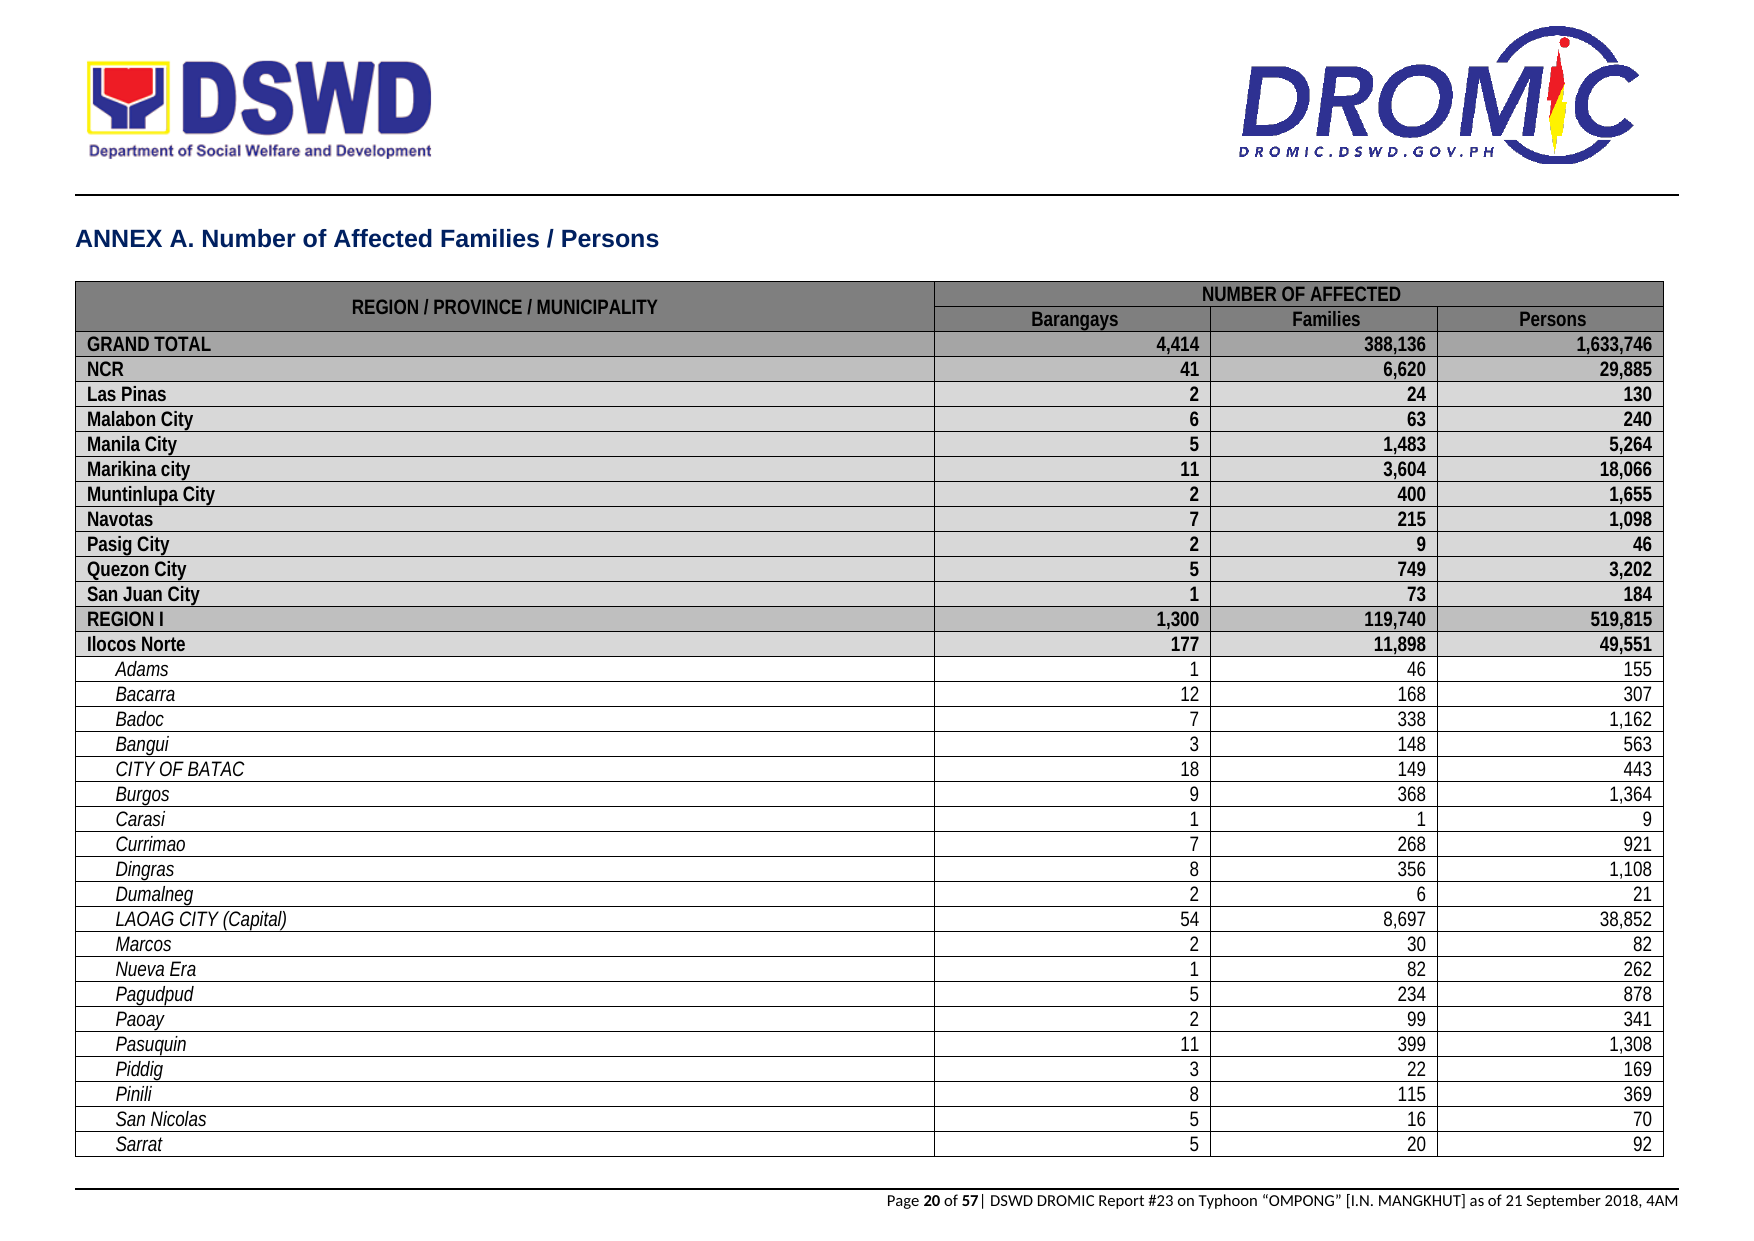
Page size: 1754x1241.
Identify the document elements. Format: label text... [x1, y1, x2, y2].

table_cell 234 [1211, 982, 1437, 1006]
table_cell Dingras [104, 857, 934, 881]
table_cell [76, 657, 104, 681]
table_cell Barangays [935, 307, 1210, 331]
table_cell 46 [1438, 532, 1663, 556]
table_cell Pagudpud [104, 982, 934, 1006]
table_cell 11 [935, 1032, 1210, 1056]
table_cell [76, 1057, 104, 1081]
table_cell 6 [1211, 882, 1437, 906]
table_cell 2 [935, 1007, 1210, 1031]
table_cell Bangui [104, 732, 934, 756]
table_cell Marikina city [76, 457, 934, 481]
table_cell 29,885 [1438, 357, 1663, 381]
table_cell 9 [1438, 807, 1663, 831]
table_cell 9 [935, 782, 1210, 806]
table_cell Las Pinas [76, 382, 934, 406]
table_cell Pinili [104, 1082, 934, 1106]
table_cell 9 [1211, 532, 1437, 556]
table_cell [76, 682, 104, 706]
table_cell 18,066 [1438, 457, 1663, 481]
table_cell 41 [935, 357, 1210, 381]
table_header NUMBER OF AFFECTED [935, 282, 1663, 306]
table_cell Pasuquin [104, 1032, 934, 1056]
table_cell 1 [1211, 807, 1437, 831]
table_cell 11 [935, 457, 1210, 481]
table_cell 82 [1211, 957, 1437, 981]
table_cell Pasig City [76, 532, 934, 556]
table_cell 8,697 [1211, 907, 1437, 931]
table_cell 38,852 [1438, 907, 1663, 931]
table_cell 5 [935, 432, 1210, 456]
table_cell 22 [1211, 1057, 1437, 1081]
table_cell 155 [1438, 657, 1663, 681]
table_header REGION / PROVINCE / MUNICIPALITY [76, 282, 934, 331]
table_cell 262 [1438, 957, 1663, 981]
table_cell 8 [935, 1082, 1210, 1106]
table_cell 519,815 [1438, 607, 1663, 631]
table_cell 115 [1211, 1082, 1437, 1106]
table_cell 2 [935, 932, 1210, 956]
table_cell 240 [1438, 407, 1663, 431]
table_cell 49,551 [1438, 632, 1663, 656]
table_cell [76, 1007, 104, 1031]
table_cell NCR [76, 357, 934, 381]
table_cell Burgos [104, 782, 934, 806]
table_cell 399 [1211, 1032, 1437, 1056]
table_cell 3 [935, 732, 1210, 756]
table_cell 20 [1211, 1132, 1437, 1156]
table_cell 1,364 [1438, 782, 1663, 806]
table_cell 8 [935, 857, 1210, 881]
table_cell 400 [1211, 482, 1437, 506]
table_cell 168 [1211, 682, 1437, 706]
table_cell 6,620 [1211, 357, 1437, 381]
table_cell San Nicolas [104, 1107, 934, 1131]
table_cell 1,162 [1438, 707, 1663, 731]
table_cell 18 [935, 757, 1210, 781]
table_cell 1 [935, 657, 1210, 681]
table_cell [76, 757, 104, 781]
table_cell 878 [1438, 982, 1663, 1006]
table_cell [76, 882, 104, 906]
table_cell 1,655 [1438, 482, 1663, 506]
table_cell [76, 957, 104, 981]
table_cell 5 [935, 1132, 1210, 1156]
table_cell 1 [935, 807, 1210, 831]
table_cell 21 [1438, 882, 1663, 906]
table_cell [76, 1107, 104, 1131]
table_cell Currimao [104, 832, 934, 856]
table_cell [76, 982, 104, 1006]
table_cell 177 [935, 632, 1210, 656]
table_cell 443 [1438, 757, 1663, 781]
table_cell 388,136 [1211, 332, 1437, 356]
table_cell Persons [1438, 307, 1663, 331]
table_cell GRAND TOTAL [76, 332, 934, 356]
table_cell 16 [1211, 1107, 1437, 1131]
table_cell 54 [935, 907, 1210, 931]
table_cell 3,202 [1438, 557, 1663, 581]
table_cell 1,300 [935, 607, 1210, 631]
table_cell 7 [935, 832, 1210, 856]
table_cell Marcos [104, 932, 934, 956]
table_cell 3 [935, 1057, 1210, 1081]
table_cell 1,633,746 [1438, 332, 1663, 356]
table_cell Muntinlupa City [76, 482, 934, 506]
table_cell Paoay [104, 1007, 934, 1031]
table_cell 1,308 [1438, 1032, 1663, 1056]
table_cell [76, 707, 104, 731]
table_cell Manila City [76, 432, 934, 456]
table_cell 563 [1438, 732, 1663, 756]
table_cell Badoc [104, 707, 934, 731]
table_cell 2 [935, 382, 1210, 406]
table_cell [76, 907, 104, 931]
table_cell [76, 1032, 104, 1056]
table_cell 99 [1211, 1007, 1437, 1031]
table_cell Quezon City [76, 557, 934, 581]
table_cell [76, 857, 104, 881]
table_cell [76, 932, 104, 956]
table_cell Navotas [76, 507, 934, 531]
table_cell 356 [1211, 857, 1437, 881]
table_cell LAOAG CITY (Capital) [104, 907, 934, 931]
table_cell 46 [1211, 657, 1437, 681]
table_cell 149 [1211, 757, 1437, 781]
table_cell 6 [935, 407, 1210, 431]
table_cell 24 [1211, 382, 1437, 406]
table_cell 338 [1211, 707, 1437, 731]
table_cell 169 [1438, 1057, 1663, 1081]
table_cell 63 [1211, 407, 1437, 431]
table_cell 921 [1438, 832, 1663, 856]
table_cell 130 [1438, 382, 1663, 406]
table_cell Nueva Era [104, 957, 934, 981]
table_cell 5 [935, 1107, 1210, 1131]
table_cell 2 [935, 882, 1210, 906]
table_cell 5,264 [1438, 432, 1663, 456]
table_cell [76, 782, 104, 806]
table_cell 148 [1211, 732, 1437, 756]
table_cell [76, 1082, 104, 1106]
table_cell 92 [1438, 1132, 1663, 1156]
table_cell [76, 807, 104, 831]
table_cell Piddig [104, 1057, 934, 1081]
table_cell 2 [935, 532, 1210, 556]
table_cell Ilocos Norte [76, 632, 934, 656]
text ANNEX A. Number of Affected Families / Persons [75, 224, 1679, 252]
table_cell 5 [935, 557, 1210, 581]
table_cell Sarrat [104, 1132, 934, 1156]
table_cell 2 [935, 482, 1210, 506]
table_cell 7 [935, 507, 1210, 531]
picture [75, 58, 444, 164]
table_cell Adams [104, 657, 934, 681]
table_cell 4,414 [935, 332, 1210, 356]
table_cell 119,740 [1211, 607, 1437, 631]
table_cell CITY OF BATAC [104, 757, 934, 781]
table_cell 73 [1211, 582, 1437, 606]
table_cell 215 [1211, 507, 1437, 531]
table_cell 30 [1211, 932, 1437, 956]
table_cell 3,604 [1211, 457, 1437, 481]
table_cell 368 [1211, 782, 1437, 806]
table_cell 1,108 [1438, 857, 1663, 881]
table_cell 184 [1438, 582, 1663, 606]
table_cell Carasi [104, 807, 934, 831]
table_cell Malabon City [76, 407, 934, 431]
table_cell REGION I [76, 607, 934, 631]
table_cell 369 [1438, 1082, 1663, 1106]
table_cell 5 [935, 982, 1210, 1006]
table_cell [76, 1132, 104, 1156]
table_cell 70 [1438, 1107, 1663, 1131]
table_cell 341 [1438, 1007, 1663, 1031]
table_cell Bacarra [104, 682, 934, 706]
table_cell 1,483 [1211, 432, 1437, 456]
table_cell 268 [1211, 832, 1437, 856]
table_cell Dumalneg [104, 882, 934, 906]
table_cell San Juan City [76, 582, 934, 606]
table_cell 7 [935, 707, 1210, 731]
table_cell Families [1211, 307, 1437, 331]
table_cell 1 [935, 582, 1210, 606]
table_cell 307 [1438, 682, 1663, 706]
table_cell 749 [1211, 557, 1437, 581]
table_cell 12 [935, 682, 1210, 706]
table_cell 11,898 [1211, 632, 1437, 656]
table_cell [76, 732, 104, 756]
table_cell 1 [935, 957, 1210, 981]
table_cell 1,098 [1438, 507, 1663, 531]
picture [1231, 25, 1644, 163]
table_cell [76, 832, 104, 856]
table_cell 82 [1438, 932, 1663, 956]
